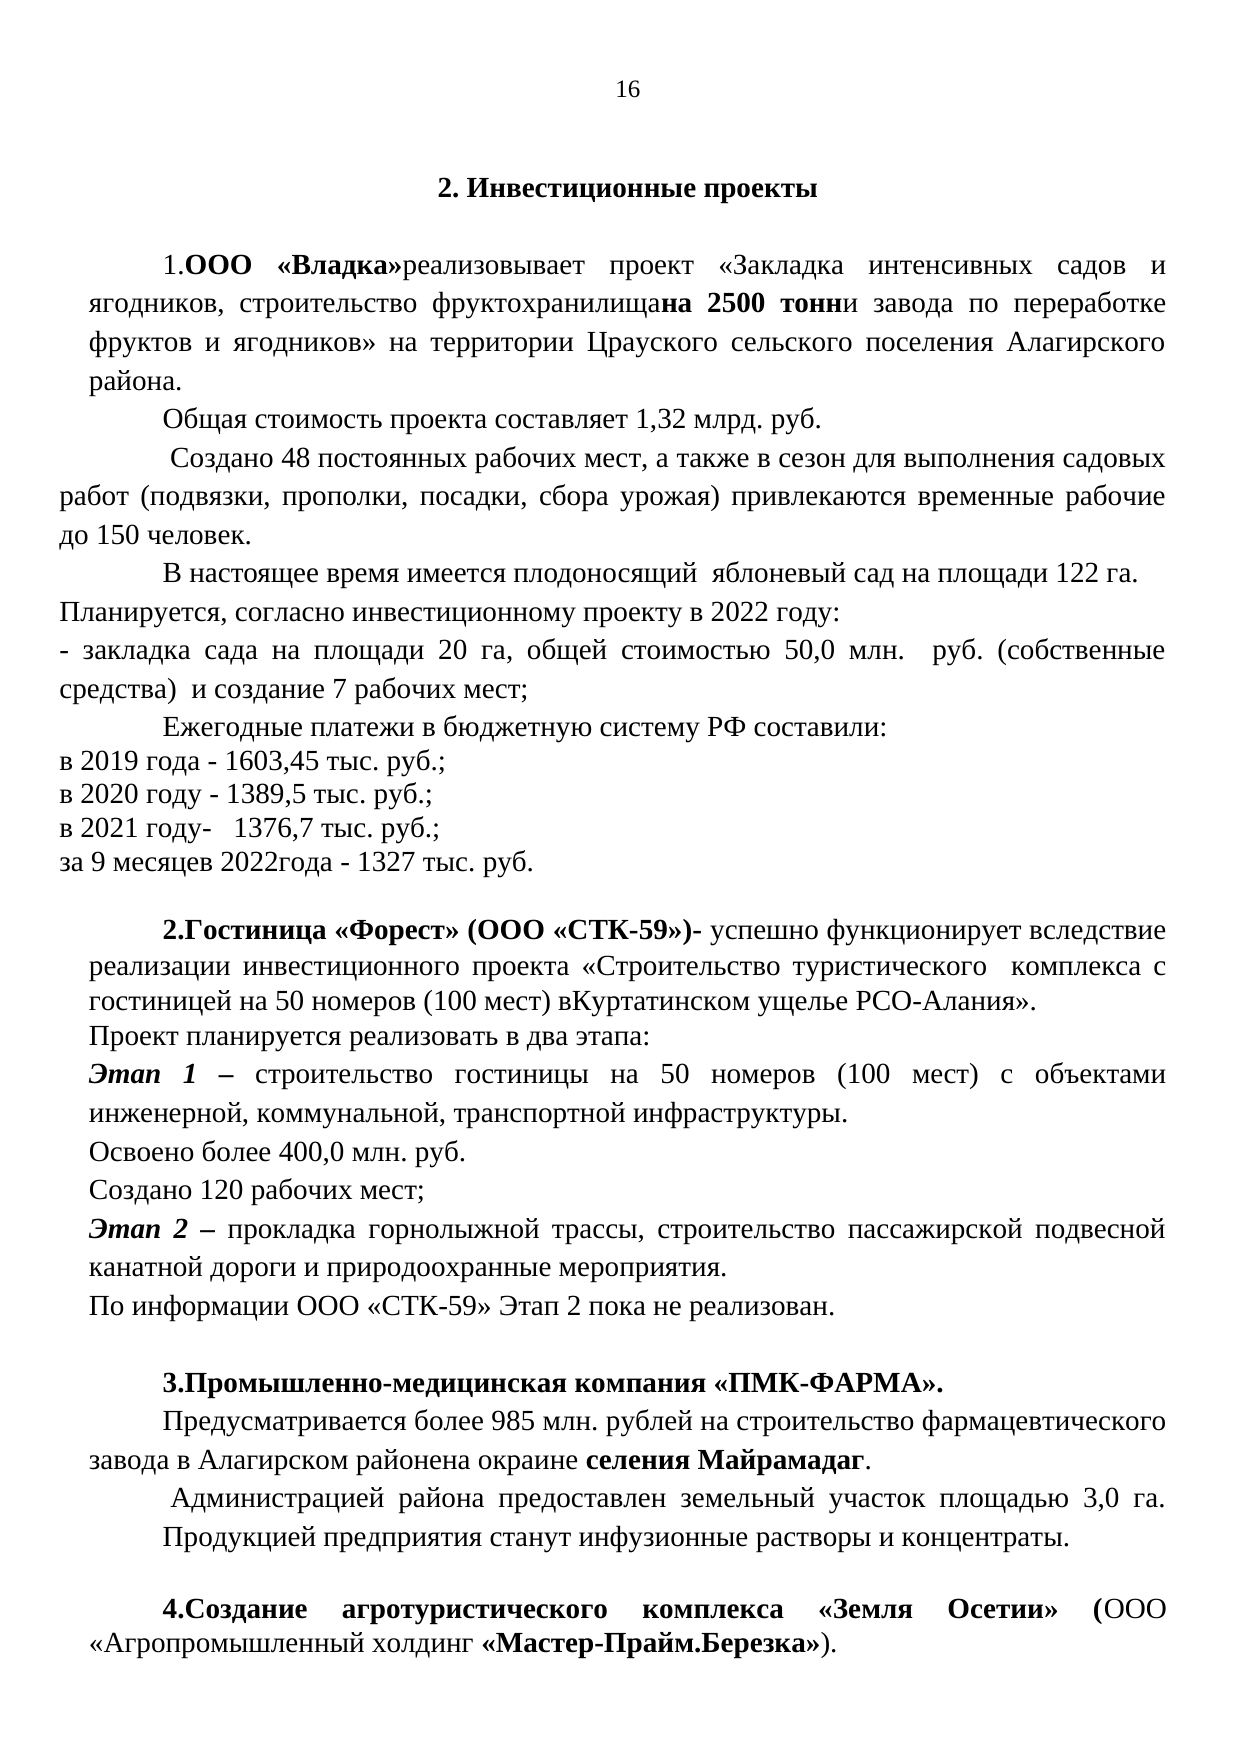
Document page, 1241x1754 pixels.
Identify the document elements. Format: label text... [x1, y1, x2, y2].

text в 2019 года - 1603,45 тыс. руб.; [59, 743, 1167, 777]
text 1.ООО «Владка»реализовывает проект «Закладка интенсивных садов и ягодников, строительство фруктохранилищана 2500 тонни завода по переработке фруктов и ягодников» на территории Црауского сельского поселения Алагирского района. [89, 247, 1167, 396]
text 2. Инвестиционные проекты [89, 170, 1167, 203]
text 2.Гостиница «Форест» (ООО «СТК-59»)- успешно функционирует вследствие реализации инвестиционного проекта «Строительство туристического комплекса с гостиницей на 50 номеров (100 мест) вКуртатинском ущелье РСО-Алания». [89, 912, 1167, 1016]
text за 9 месяцев 2022года - 1327 тыс. руб. [59, 844, 1167, 877]
text Общая стоимость проекта составляет 1,32 млрд. руб. [59, 401, 1167, 435]
text Этап 1 – строительство гостиницы на 50 номеров (100 мест) с объектами инженерной, коммунальной, транспортной инфраструктуры. [89, 1057, 1167, 1129]
text Освоено более 400,0 млн. руб. [89, 1134, 1167, 1167]
text Планируется, согласно инвестиционному проекту в 2022 году: [59, 594, 1167, 627]
text Администрацией района предоставлен земельный участок площадью 3,0 га. Продукцией предприятия станут инфузионные растворы и концентраты. [162, 1481, 1167, 1553]
text Предусматривается более 985 млн. рублей на строительство фармацевтического завода в Алагирском районена окраине селения Майрамадаг. [89, 1403, 1167, 1476]
text 3.Промышленно-медицинская компания «ПМК-ФАРМА». [89, 1365, 1167, 1398]
text Создано 48 постоянных рабочих мест, а также в сезон для выполнения садовых работ (подвязки, прополки, посадки, сбора урожая) привлекаются временные рабочие до 150 человек. [59, 440, 1167, 550]
text Этап 2 – прокладка горнолыжной трассы, строительство пассажирской подвесной канатной дороги и природоохранные мероприятия. [89, 1211, 1167, 1283]
text в 2021 году- 1376,7 тыс. руб.; [59, 810, 1167, 844]
text 4.Создание агротуристического комплекса «Земля Осетии» (ООО «Агропромышленный холдинг «Мастер-Прайм.Березка»). [89, 1591, 1167, 1658]
text в 2020 году - 1389,5 тыс. руб.; [59, 777, 1167, 810]
text Создано 120 рабочих мест; [89, 1172, 1167, 1206]
text В настоящее время имеется плодоносящий яблоневый сад на площади 122 га. [89, 555, 1167, 589]
text По информации ООО «СТК-59» Этап 2 пока не реализован. [89, 1288, 1167, 1321]
text Проект планируется реализовать в два этапа: [89, 1018, 1167, 1052]
text - закладка сада на площади 20 га, общей стоимостью 50,0 млн. руб. (собственные средства) и создание 7 рабочих мест; [59, 632, 1167, 704]
text Ежегодные платежи в бюджетную систему РФ составили: [59, 709, 1167, 743]
